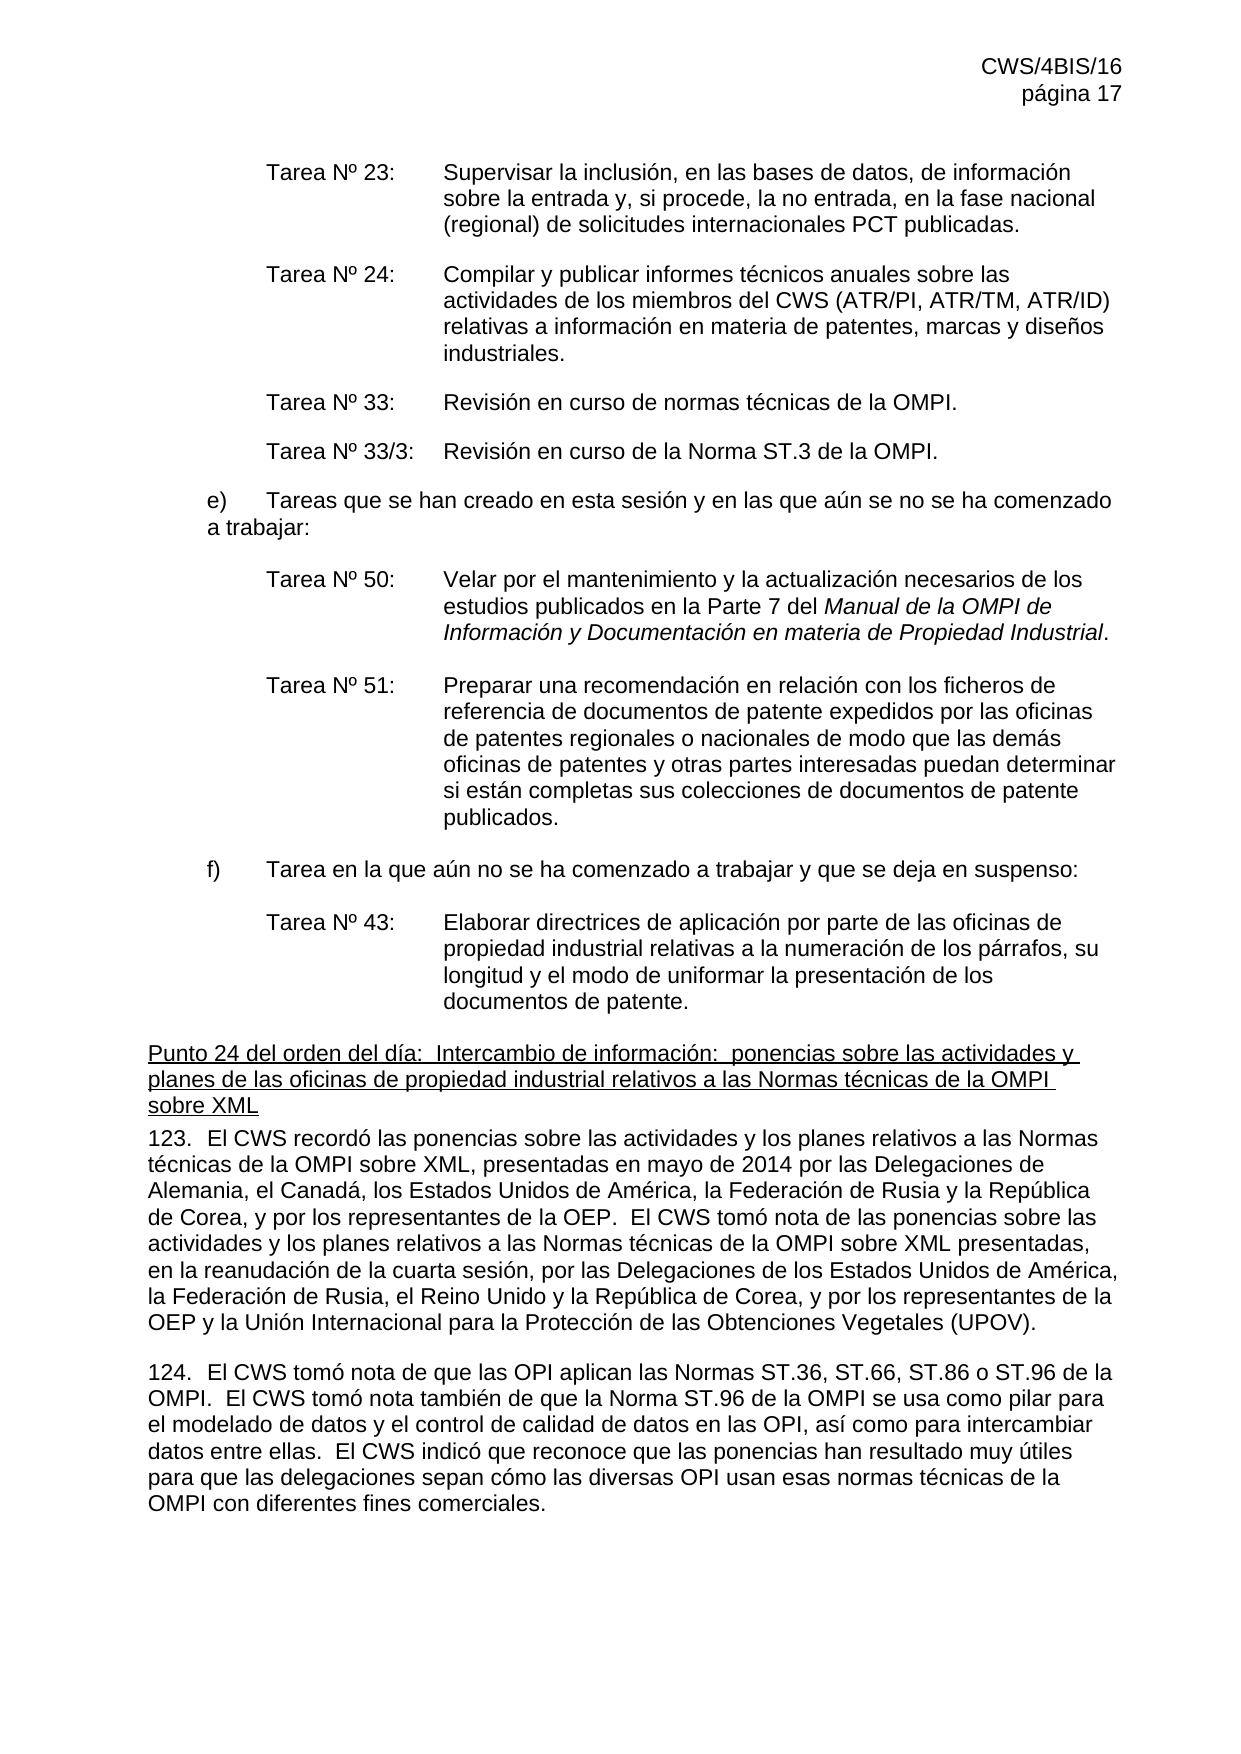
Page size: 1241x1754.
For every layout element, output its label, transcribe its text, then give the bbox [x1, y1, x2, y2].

text Tarea Nº 33/3: Revisión en curso de la Norma ST.3 de la OMPI. [266, 438, 1122, 464]
subtitle Punto 24 del orden del día: Intercambio de información: ponencias sobre las actividades y planes de las oficinas de propiedad industrial relativos a las Normas técnicas de la OMPI sobre XML [148, 1039, 1122, 1118]
text Tarea Nº 50: Velar por el mantenimiento y la actualización necesarios de los estudios publicados en la Parte 7 del Manual de la OMPI de Información y Documentación en materia de Propiedad Industrial. [266, 566, 1122, 646]
list Tarea en la que aún no se ha comenzado a trabajar y que se deja en suspenso: [207, 856, 1122, 883]
text Tarea Nº 33: Revisión en curso de normas técnicas de la OMPI. [266, 389, 1122, 415]
text Tarea Nº 51: Preparar una recomendación en relación con los ficheros de referencia de documentos de patente expedidos por las oficinas de patentes regionales o nacionales de modo que las demás oficinas de patentes y otras partes interesadas puedan determinar si están completas sus colecciones de documentos de patente publicados. [266, 672, 1122, 830]
list Tareas que se han creado en esta sesión y en las que aún se no se ha comenzado a trabajar: [207, 487, 1122, 540]
text Tarea Nº 23: Supervisar la inclusión, en las bases de datos, de información sobre la entrada y, si procede, la no entrada, en la fase nacional (regional) de solicitudes internacionales PCT publicadas. [266, 158, 1122, 238]
text Tarea Nº 43: Elaborar directrices de aplicación por parte de las oficinas de propiedad industrial relativas a la numeración de los párrafos, su longitud y el modo de uniformar la presentación de los documentos de patente. [266, 909, 1122, 1014]
text El CWS recordó las ponencias sobre las actividades y los planes relativos a las Normas técnicas de la OMPI sobre XML, presentadas en mayo de 2014 por las Delegaciones de Alemania, el Canadá, los Estados Unidos de América, la Federación de Rusia y la República de Corea, y por los representantes de la OEP. El CWS tomó nota de las ponencias sobre las actividades y los planes relativos a las Normas técnicas de la OMPI sobre XML presentadas, en la reanudación de la cuarta sesión, por las Delegaciones de los Estados Unidos de América, la Federación de Rusia, el Reino Unido y la República de Corea, y por los representantes de la OEP y la Unión Internacional para la Protección de las Obtenciones Vegetales (UPOV). [148, 1125, 1122, 1336]
text Tarea Nº 24: Compilar y publicar informes técnicos anuales sobre las actividades de los miembros del CWS (ATR/PI, ATR/TM, ATR/ID) relativas a información en materia de patentes, marcas y diseños industriales. [266, 261, 1122, 366]
text El CWS tomó nota de que las OPI aplican las Normas ST.36, ST.66, ST.86 o ST.96 de la OMPI. El CWS tomó nota también de que la Norma ST.96 de la OMPI se usa como pilar para el modelado de datos y el control de calidad de datos en las OPI, así como para intercambiar datos entre ellas. El CWS indicó que reconoce que las ponencias han resultado muy útiles para que las delegaciones sepan cómo las diversas OPI usan esas normas técnicas de la OMPI con diferentes fines comerciales. [148, 1358, 1122, 1517]
